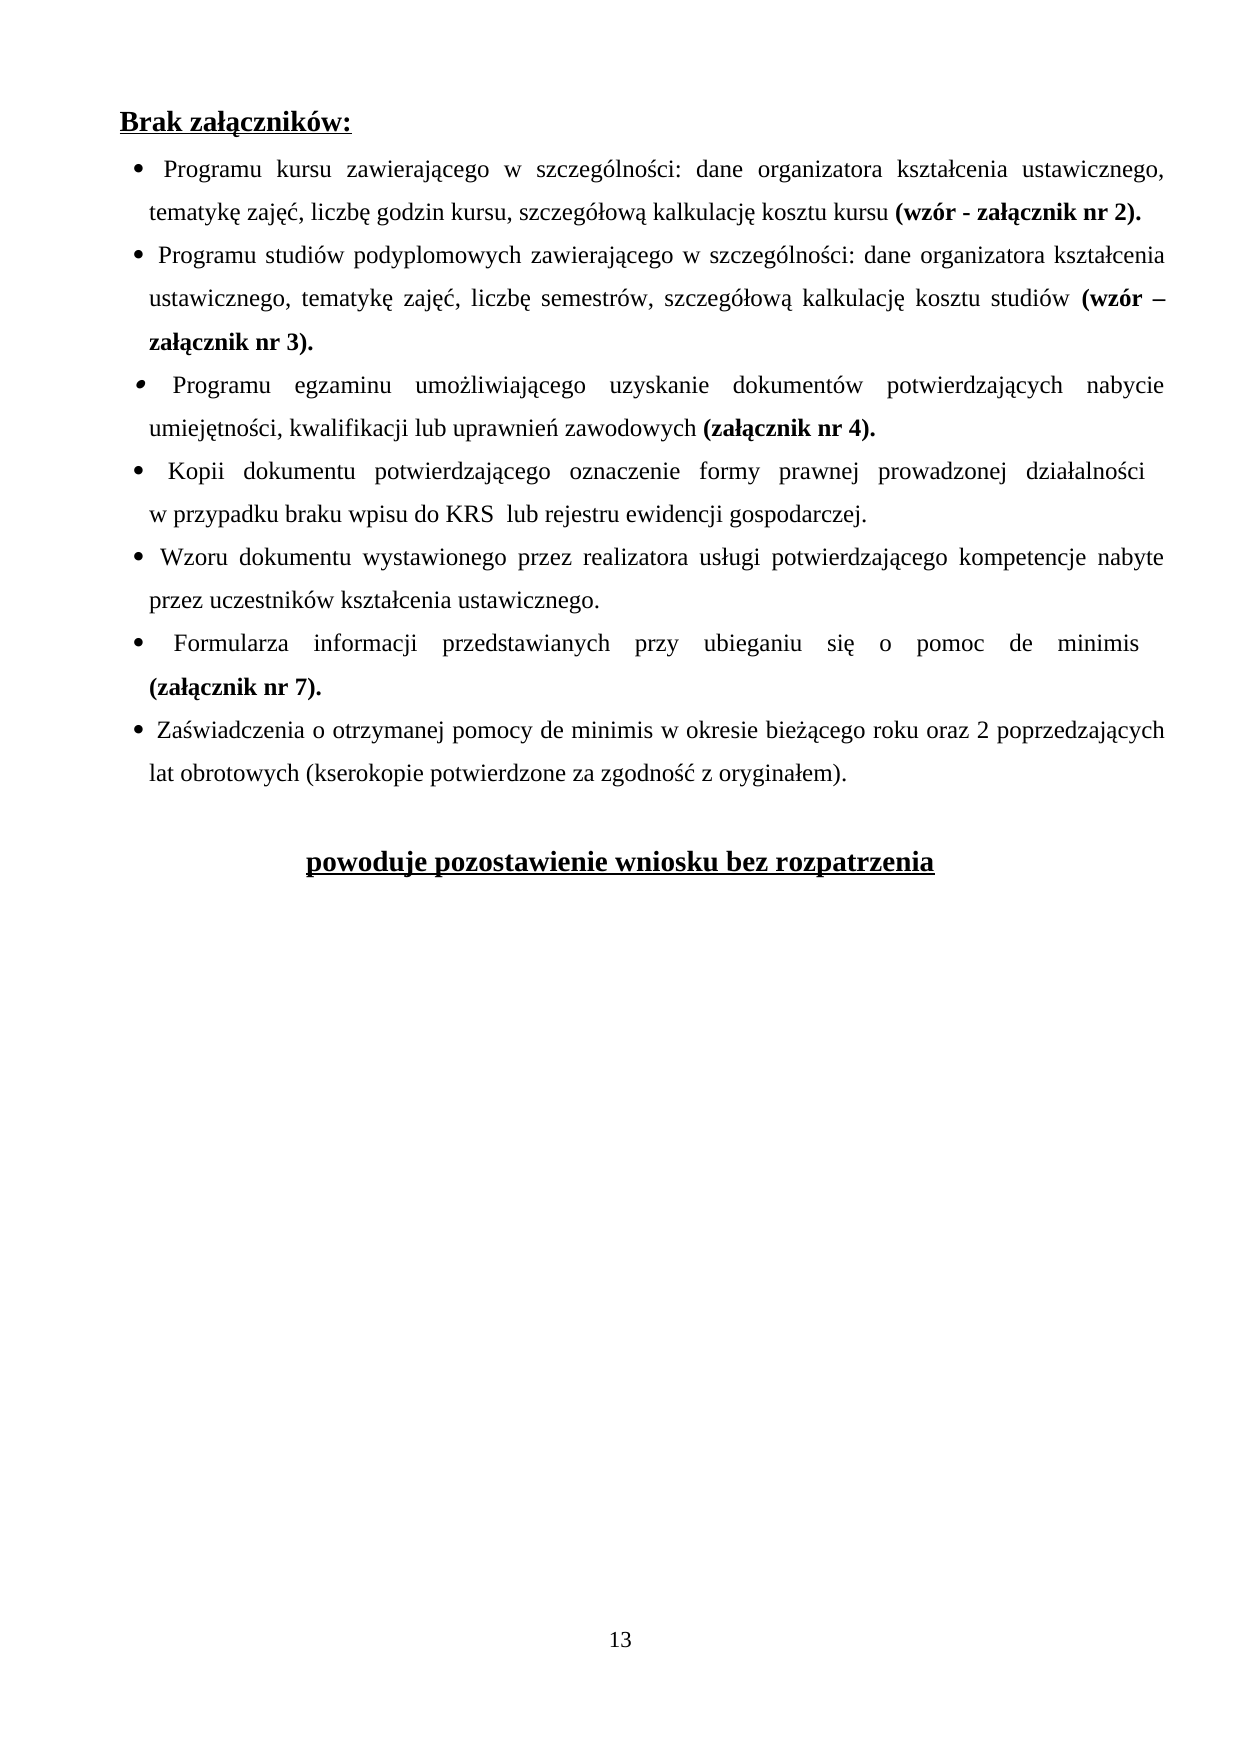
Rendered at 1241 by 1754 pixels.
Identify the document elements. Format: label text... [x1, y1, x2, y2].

list Wzoru dokumentu wystawionego przez realizatora usługi potwierdzającego kompetencje nabyte przez uczestników kształcenia ustawicznego. [134, 542, 1165, 614]
text Brak załączników: [119, 104, 1165, 137]
text powoduje pozostawienie wniosku bez rozpatrzenia [75, 844, 1165, 878]
list Kopii dokumentu potwierdzającego oznaczenie formy prawnej prowadzonej działalności w przypadku braku wpisu do KRS lub rejestru ewidencji gospodarczej. [134, 456, 1165, 528]
list Programu egzaminu umożliwiającego uzyskanie dokumentów potwierdzających nabycie umiejętności, kwalifikacji lub uprawnień zawodowych (załącznik nr 4). [134, 370, 1165, 442]
list Programu kursu zawierającego w szczególności: dane organizatora kształcenia ustawicznego, tematykę zajęć, liczbę godzin kursu, szczegółową kalkulację kosztu kursu (wzór - załącznik nr 2). [134, 154, 1165, 226]
list Formularza informacji przedstawianych przy ubieganiu się o pomoc de minimis (załącznik nr 7). [134, 628, 1165, 700]
list Zaświadczenia o otrzymanej pomocy de minimis w okresie bieżącego roku oraz 2 poprzedzających lat obrotowych (kserokopie potwierdzone za zgodność z oryginałem). [134, 715, 1165, 787]
list Programu studiów podyplomowych zawierającego w szczególności: dane organizatora kształcenia ustawicznego, tematykę zajęć, liczbę semestrów, szczegółową kalkulację kosztu studiów (wzór – załącznik nr 3). [134, 240, 1165, 355]
